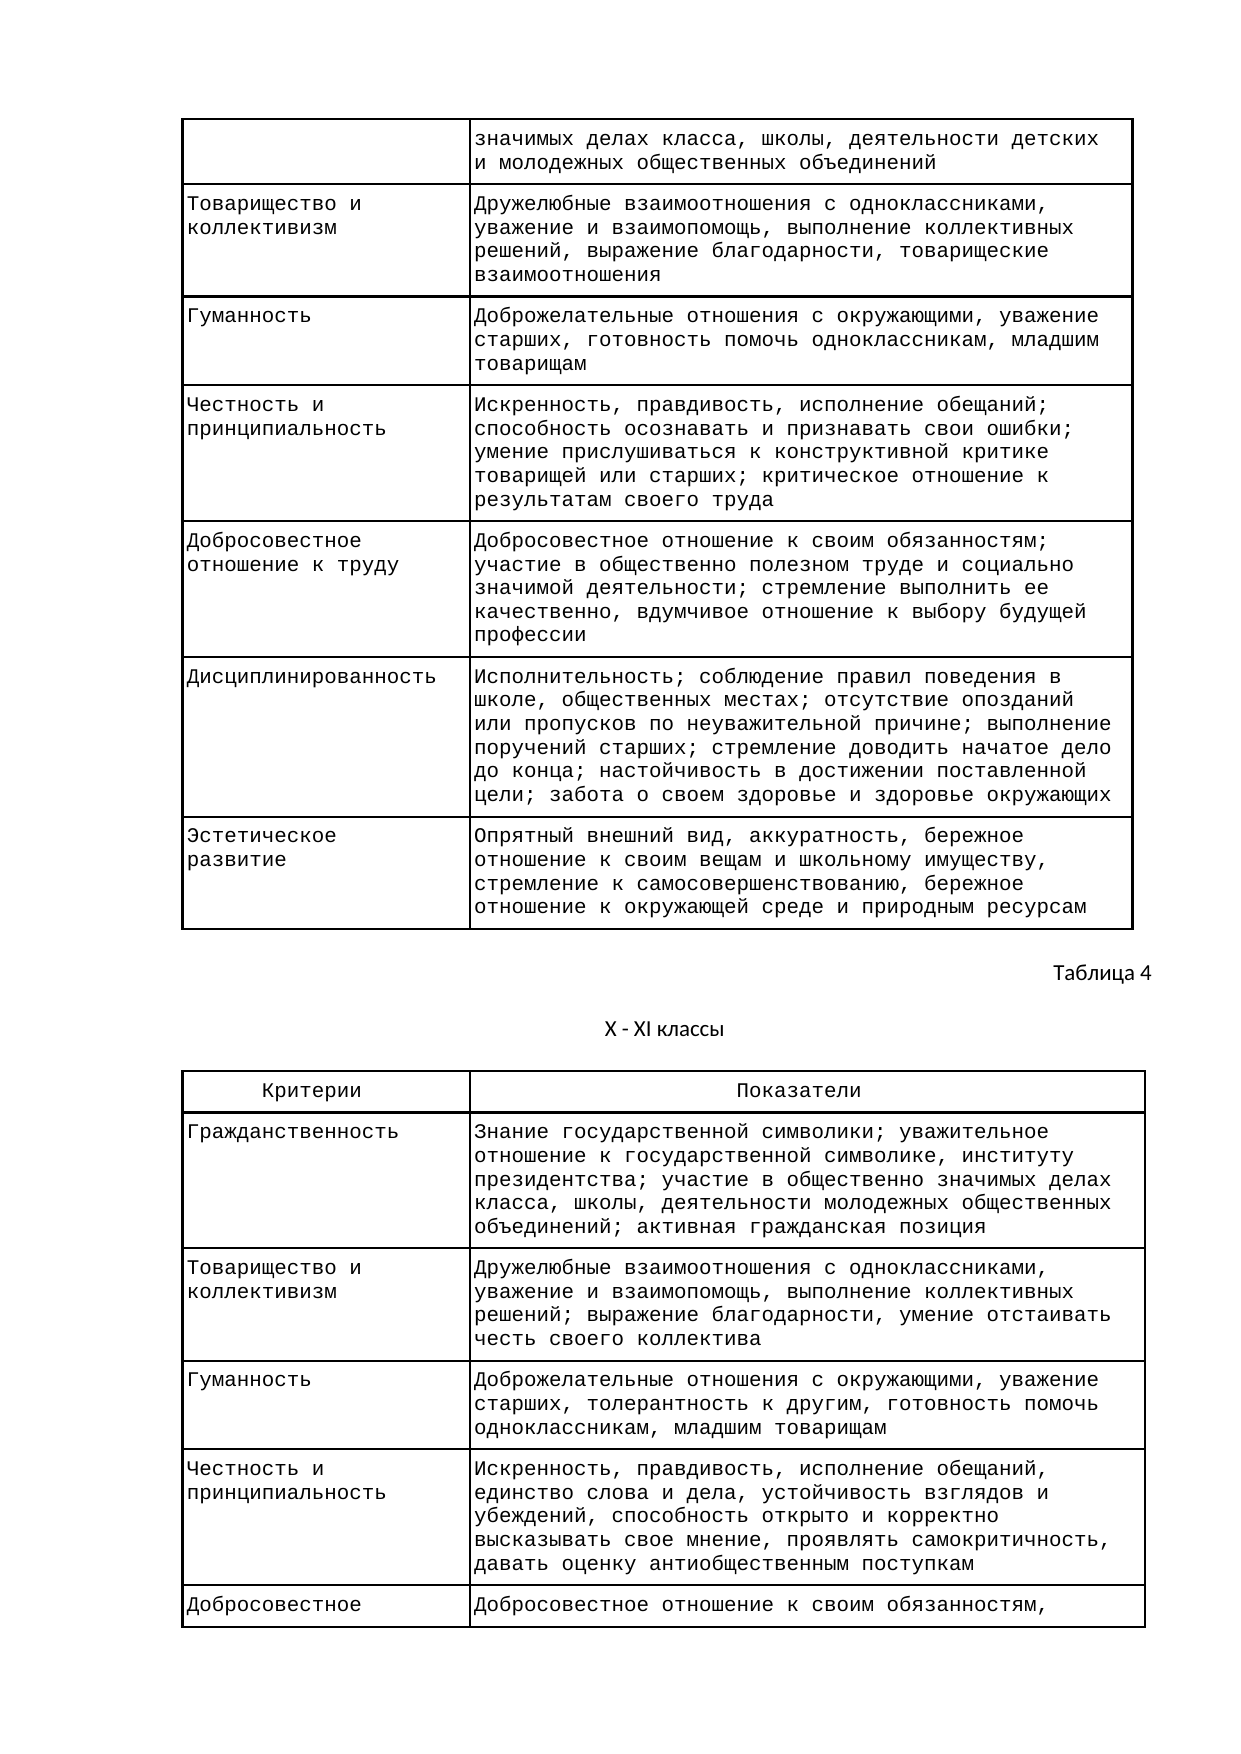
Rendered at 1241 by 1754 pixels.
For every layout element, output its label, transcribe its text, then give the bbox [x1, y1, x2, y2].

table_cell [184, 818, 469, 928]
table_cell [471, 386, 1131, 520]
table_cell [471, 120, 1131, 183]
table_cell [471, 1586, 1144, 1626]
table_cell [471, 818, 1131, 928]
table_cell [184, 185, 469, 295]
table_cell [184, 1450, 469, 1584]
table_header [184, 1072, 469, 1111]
text X - XI классы [177, 1014, 1152, 1042]
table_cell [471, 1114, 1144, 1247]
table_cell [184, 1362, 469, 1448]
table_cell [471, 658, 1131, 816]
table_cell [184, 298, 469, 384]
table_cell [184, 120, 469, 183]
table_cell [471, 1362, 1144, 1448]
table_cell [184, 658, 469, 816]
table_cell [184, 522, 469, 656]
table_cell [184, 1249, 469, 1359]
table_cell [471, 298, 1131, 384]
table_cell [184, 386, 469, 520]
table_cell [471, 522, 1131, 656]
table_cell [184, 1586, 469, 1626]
text Таблица 4 [177, 958, 1152, 986]
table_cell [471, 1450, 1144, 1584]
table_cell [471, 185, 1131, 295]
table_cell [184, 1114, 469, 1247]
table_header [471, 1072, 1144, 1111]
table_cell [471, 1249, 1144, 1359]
